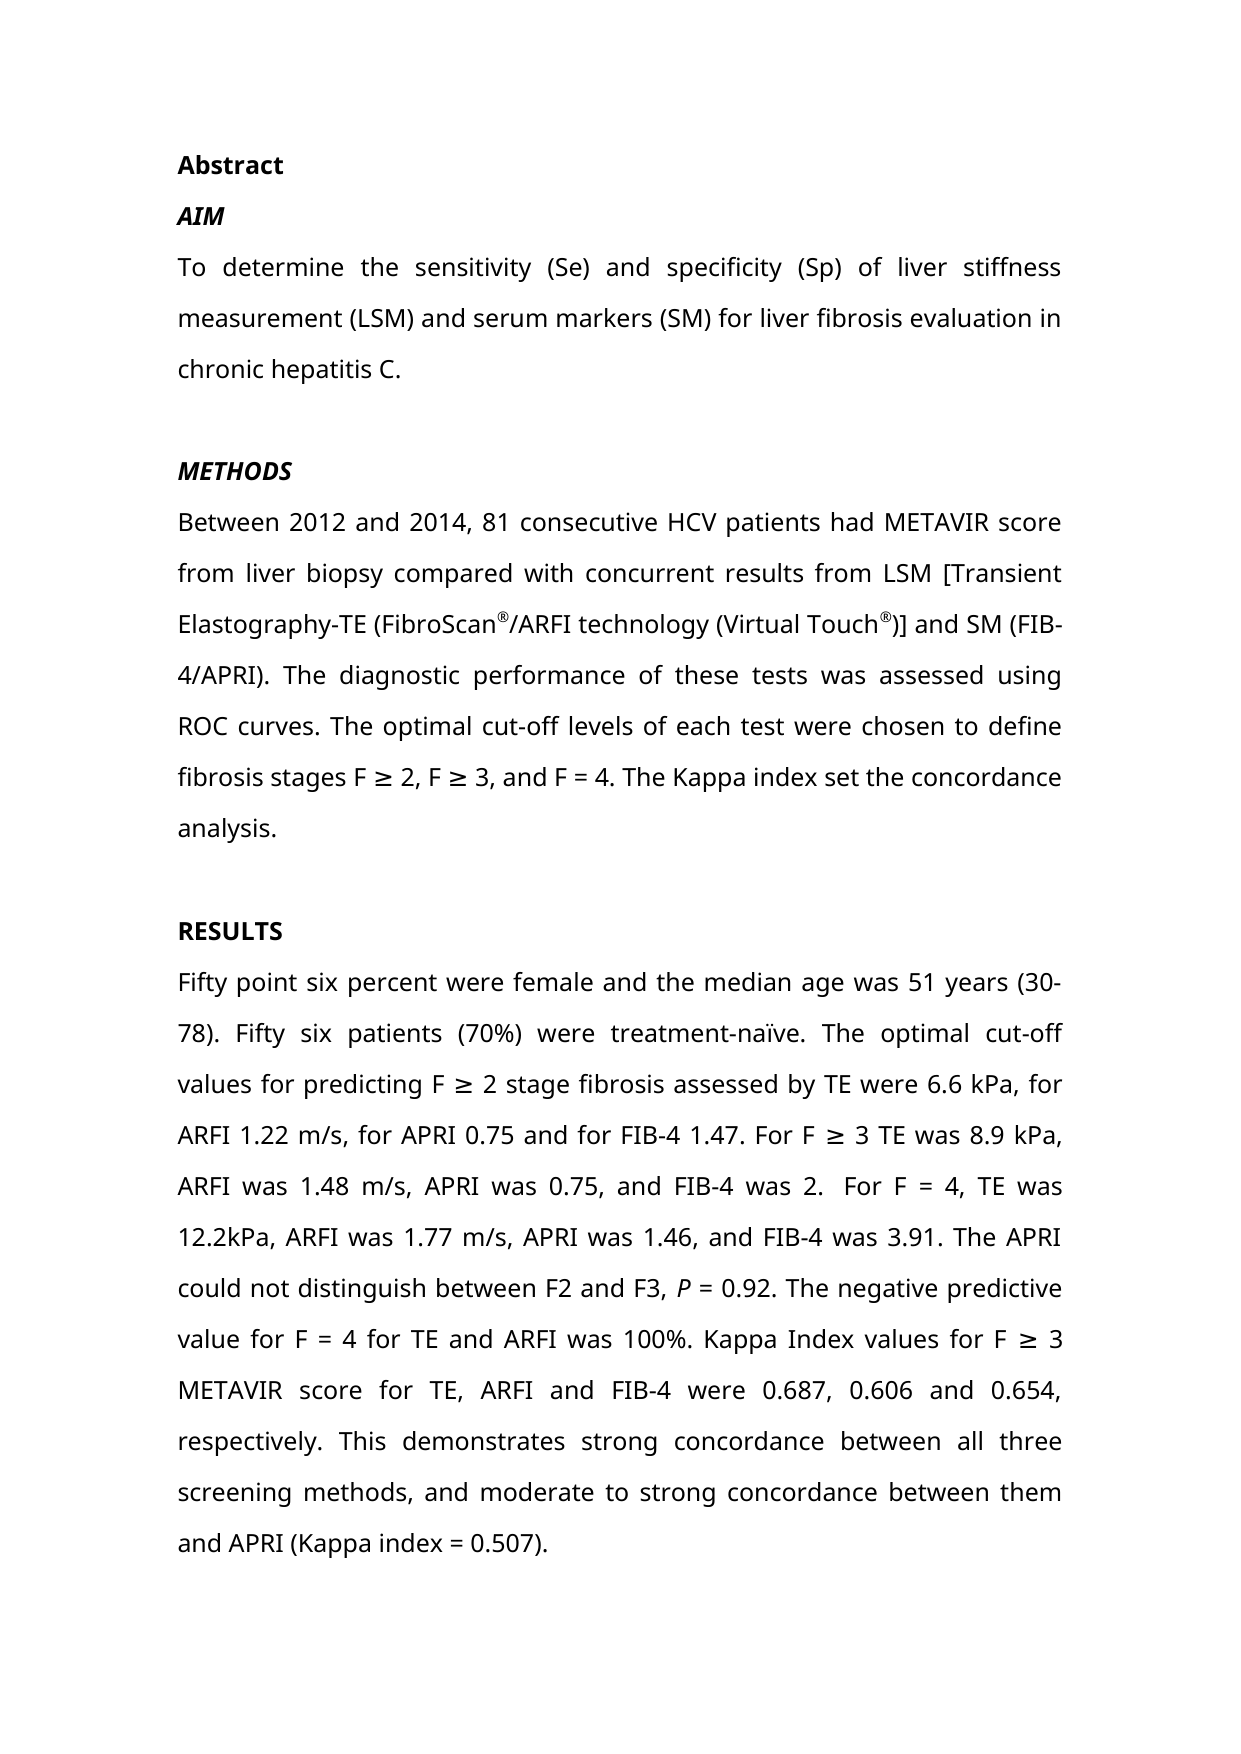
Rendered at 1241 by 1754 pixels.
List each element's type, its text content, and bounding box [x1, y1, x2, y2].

text RESULTS [177, 913, 1063, 947]
text Between 2012 and 2014, 81 consecutive HCV patients had METAVIR score from liver biopsy compared with concurrent results from LSM [Transient Elastography-TE (FibroScan®/ARFI technology (Virtual Touch®)] and SM (FIB-4/APRI). The diagnostic performance of these tests was assessed using ROC curves. The optimal cut-off levels of each test were chosen to define fibrosis stages F ≥ 2, F ≥ 3, and F = 4. The Kappa index set the concordance analysis. [177, 505, 1063, 845]
text Abstract [177, 148, 1063, 182]
text AIM [177, 199, 1063, 233]
text To determine the sensitivity (Se) and specificity (Sp) of liver stiffness measurement (LSM) and serum markers (SM) for liver fibrosis evaluation in chronic hepatitis C. [177, 250, 1063, 386]
text METHODS [177, 454, 1063, 488]
text Fifty point six percent were female and the median age was 51 years (30-78). Fifty six patients (70%) were treatment-naïve. The optimal cut-off values for predicting F ≥ 2 stage fibrosis assessed by TE were 6.6 kPa, for ARFI 1.22 m/s, for APRI 0.75 and for FIB-4 1.47. For F ≥ 3 TE was 8.9 kPa, ARFI was 1.48 m/s, APRI was 0.75, and FIB-4 was 2. For F = 4, TE was 12.2kPa, ARFI was 1.77 m/s, APRI was 1.46, and FIB-4 was 3.91. The APRI could not distinguish between F2 and F3, P = 0.92. The negative predictive value for F = 4 for TE and ARFI was 100%. Kappa Index values for F ≥ 3 METAVIR score for TE, ARFI and FIB-4 were 0.687, 0.606 and 0.654, respectively. This demonstrates strong concordance between all three screening methods, and moderate to strong concordance between them and APRI (Kappa index = 0.507). [177, 964, 1063, 1560]
